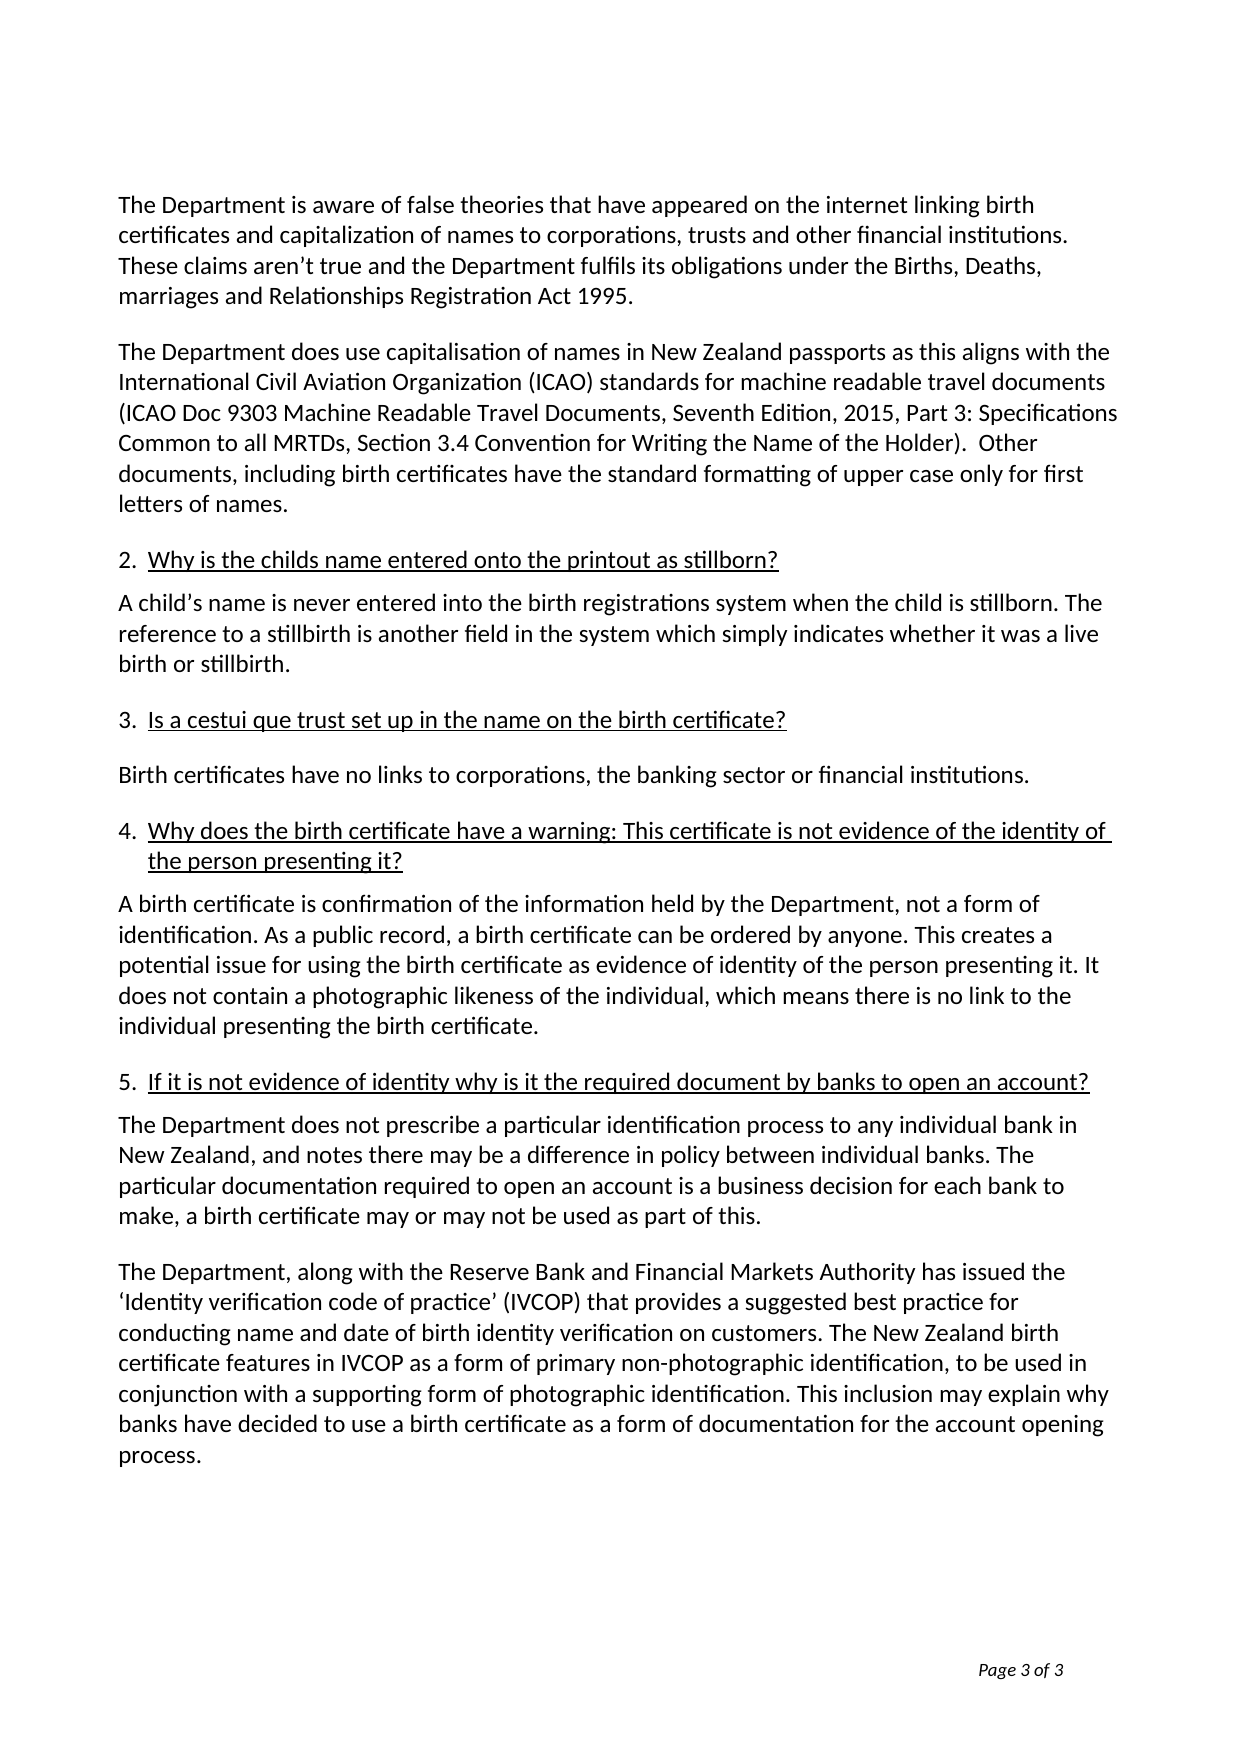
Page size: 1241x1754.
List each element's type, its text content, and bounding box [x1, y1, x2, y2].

list Why is the childs name entered onto the printout as stillborn? [118, 544, 1122, 575]
list If it is not evidence of identity why is it the required document by banks to open an account? [118, 1066, 1122, 1096]
text The Department does use capitalisation of names in New Zealand passports as this aligns with the International Civil Aviation Organization (ICAO) standards for machine readable travel documents (ICAO Doc 9303 Machine Readable Travel Documents, Seventh Edition, 2015, Part 3: Specifications Common to all MRTDs, Section 3.4 Convention for Writing the Name of the Holder). Other documents, including birth certificates have the standard formatting of upper case only for first letters of names. [118, 336, 1122, 519]
text The Department does not prescribe a particular identification process to any individual bank in New Zealand, and notes there may be a difference in policy between individual banks. The particular documentation required to open an account is a business decision for each bank to make, a birth certificate may or may not be used as part of this. [118, 1109, 1122, 1231]
text A child’s name is never entered into the birth registrations system when the child is stillborn. The reference to a stillbirth is another field in the system which simply indicates whether it was a live birth or stillbirth. [118, 587, 1122, 679]
text The Department, along with the Reserve Bank and Financial Markets Authority has issued the ‘Identity verification code of practice’ (IVCOP) that provides a suggested best practice for conducting name and date of birth identity verification on customers. The New Zealand birth certificate features in IVCOP as a form of primary non-photographic identification, to be used in conjunction with a supporting form of photographic identification. This inclusion may explain why banks have decided to use a birth certificate as a form of documentation for the account opening process. [118, 1256, 1122, 1470]
text Birth certificates have no links to corporations, the banking sector or financial institutions. [118, 759, 1122, 790]
text A birth certificate is confirmation of the information held by the Department, not a form of identification. As a public record, a birth certificate can be ordered by anyone. This creates a potential issue for using the birth certificate as evidence of identity of the person presenting it. It does not contain a photographic likeness of the individual, which means there is no link to the individual presenting the birth certificate. [118, 888, 1122, 1041]
text The Department is aware of false theories that have appeared on the internet linking birth certificates and capitalization of names to corporations, trusts and other financial institutions. These claims aren’t true and the Department fulfils its obligations under the Births, Deaths, marriages and Relationships Registration Act 1995. [118, 189, 1122, 311]
list Why does the birth certificate have a warning: This certificate is not evidence of the identity of the person presenting it? [118, 815, 1122, 876]
list Is a cestui que trust set up in the name on the birth certificate? [118, 704, 1122, 734]
